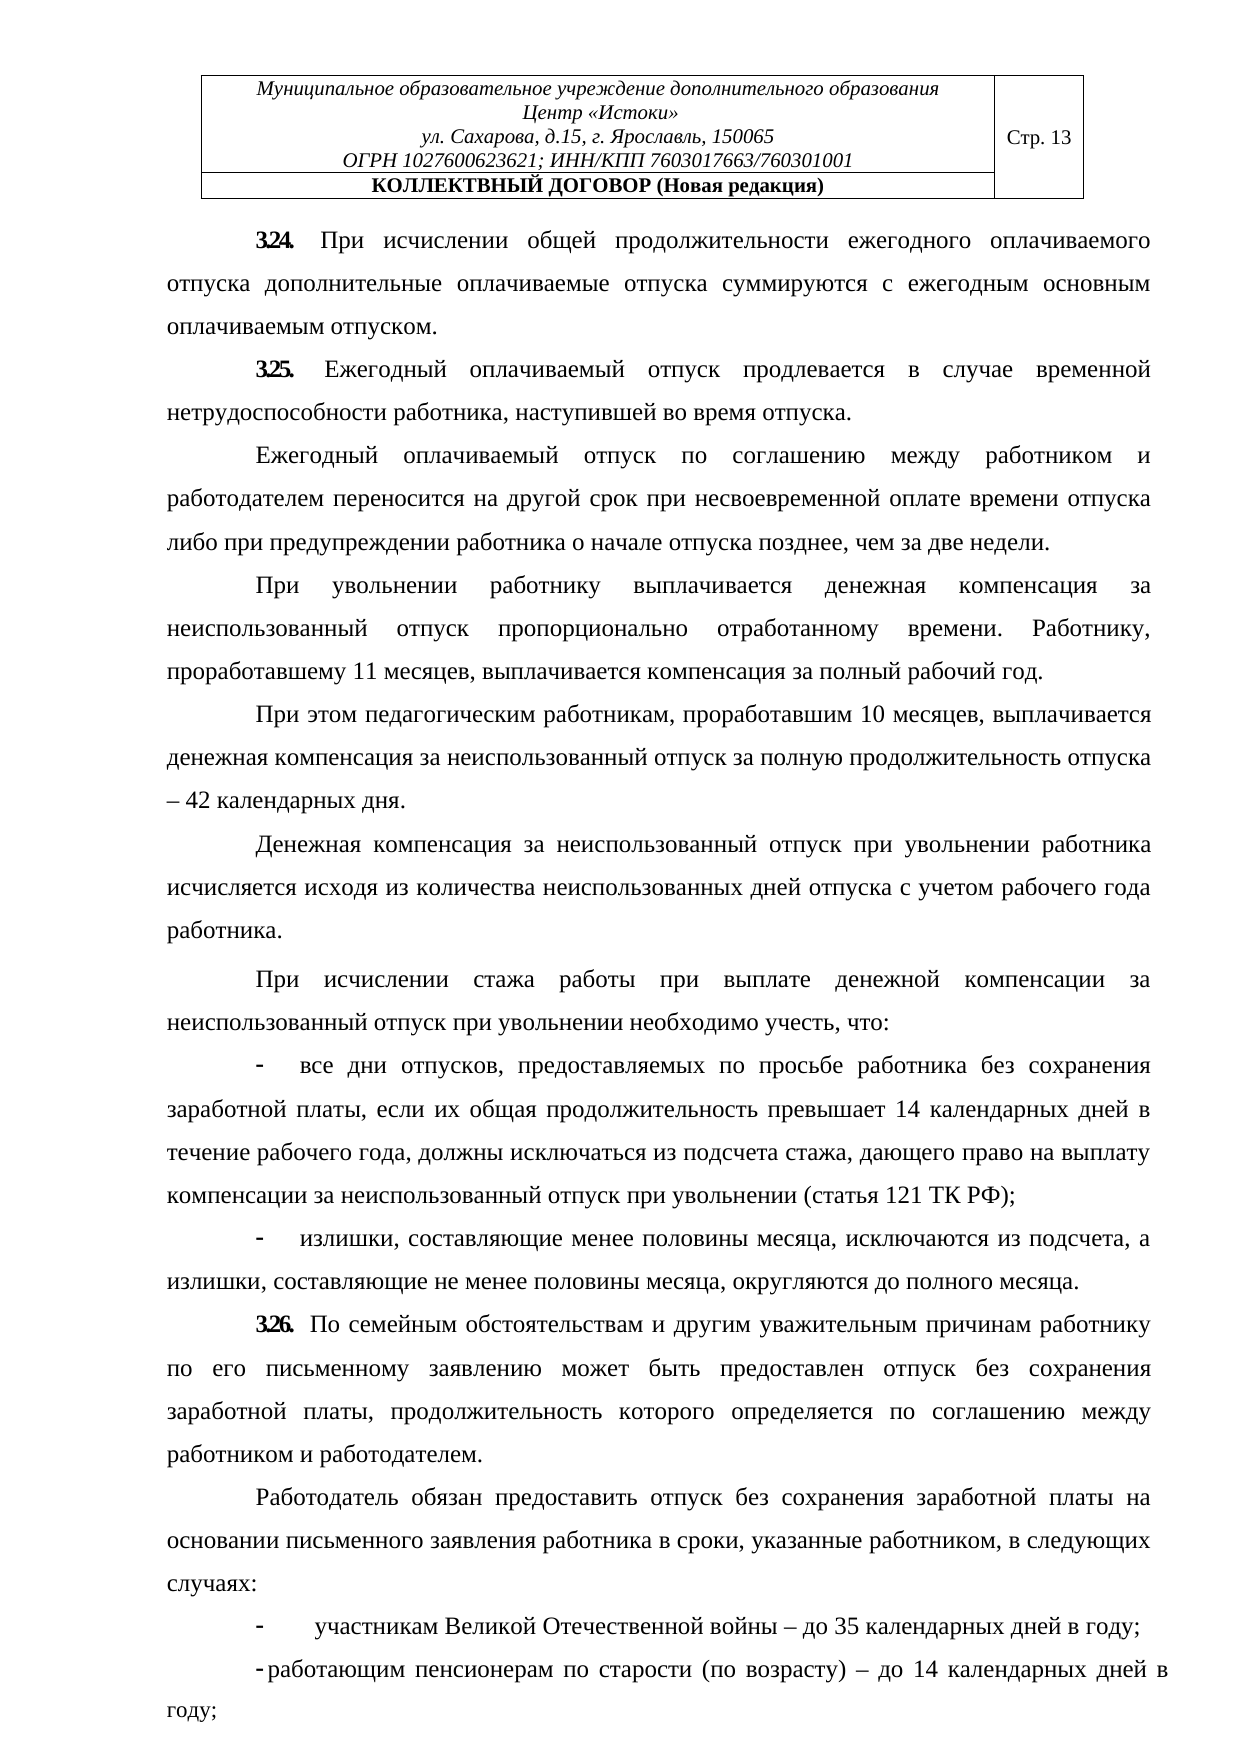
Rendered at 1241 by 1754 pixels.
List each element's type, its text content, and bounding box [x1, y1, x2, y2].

list Ежегодный оплачиваемый отпуск продлевается в случае временной нетрудоспособности работника, наступившей во время отпуска. [167, 354, 1151, 426]
list излишки, составляющие менее половины месяца, исключаются из подсчета, а излишки, составляющие не менее половины месяца, округляются до полного месяца. [167, 1223, 1151, 1295]
list работающим пенсионерам по старости (по возрасту) – до 14 календарных дней в году; [167, 1654, 1169, 1723]
text При этом педагогическим работникам, проработавшим 10 месяцев, выплачивается денежная компенсация за неиспользованный отпуск за полную продолжительность отпуска – 42 календарных дня. [167, 699, 1152, 814]
list При исчислении общей продолжительности ежегодного оплачиваемого отпуска дополнительные оплачиваемые отпуска суммируются с ежегодным основным оплачиваемым отпуском. [167, 225, 1151, 340]
list участникам Великой Отечественной войны – до 35 календарных дней в году; [167, 1611, 1169, 1640]
text Ежегодный оплачиваемый отпуск по соглашению между работником и работодателем переносится на другой срок при несвоевременной оплате времени отпуска либо при предупреждении работника о начале отпуска позднее, чем за две недели. [167, 440, 1152, 555]
list все дни отпусков, предоставляемых по просьбе работника без сохранения заработной платы, если их общая продолжительность превышает 14 календарных дней в течение рабочего года, должны исключаться из подсчета стажа, дающего право на выплату компенсации за неиспользованный отпуск при увольнении (статья 121 ТК РФ); [167, 1051, 1152, 1209]
list По семейным обстоятельствам и другим уважительным причинам работнику по его письменному заявлению может быть предоставлен отпуск без сохранения заработной платы, продолжительность которого определяется по соглашению между работником и работодателем. [167, 1309, 1152, 1468]
text При увольнении работнику выплачивается денежная компенсация за неиспользованный отпуск пропорционально отработанному времени. Работнику, проработавшему 11 месяцев, выплачивается компенсация за полный рабочий год. [167, 570, 1152, 685]
text Работодатель обязан предоставить отпуск без сохранения заработной платы на основании письменного заявления работника в сроки, указанные работником, в следующих случаях: [167, 1482, 1152, 1597]
text Денежная компенсация за неиспользованный отпуск при увольнении работника исчисляется исходя из количества неиспользованных дней отпуска с учетом рабочего года работника. [167, 829, 1152, 944]
text При исчислении стажа работы при выплате денежной компенсации за неиспользованный отпуск при увольнении необходимо учесть, что: [167, 964, 1151, 1036]
